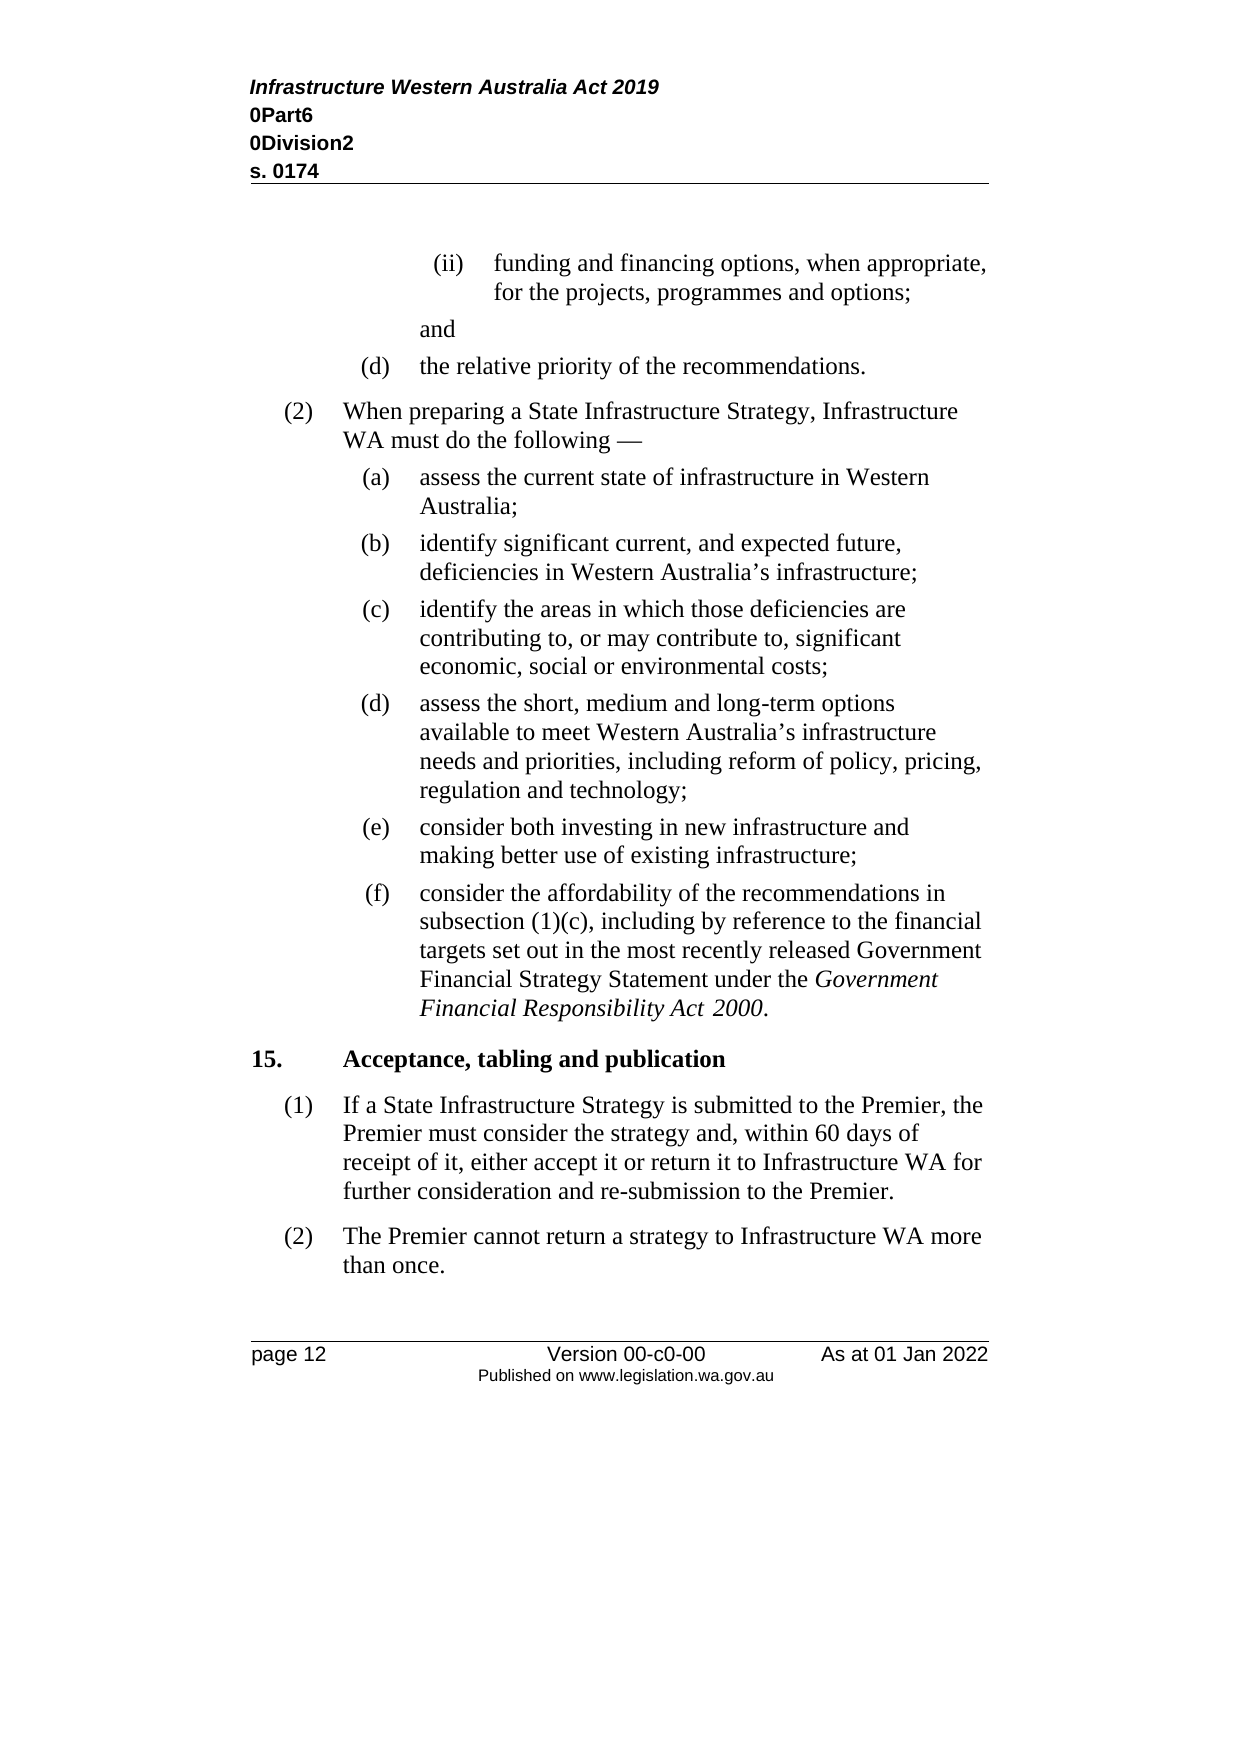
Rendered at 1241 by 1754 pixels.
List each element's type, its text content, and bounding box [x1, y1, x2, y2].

text (2) When preparing a State Infrastructure Strategy, Infrastructure WA must do the following — [251, 396, 989, 454]
text (2) The Premier cannot return a strategy to Infrastructure WA more than once. [251, 1221, 989, 1279]
text and [251, 314, 989, 343]
text (ii) funding and financing options, when appropriate, for the projects, programmes and options; [251, 248, 989, 306]
text (1) If a State Infrastructure Strategy is submitted to the Premier, the Premier must consider the strategy and, within 60 days of receipt of it, either accept it or return it to Infrastructure WA for further consideration and re-submission to the Premier. [251, 1090, 989, 1205]
subtitle 15. Acceptance, tabling and publication [251, 1044, 989, 1073]
text (d) the relative priority of the recommendations. [251, 351, 989, 380]
text (b) identify significant current, and expected future, deficiencies in Western Australia’s infrastructure; [251, 528, 989, 586]
text (a) assess the current state of infrastructure in Western Australia; [251, 462, 989, 520]
text (e) consider both investing in new infrastructure and making better use of existing infrastructure; [251, 812, 989, 869]
text (d) assess the short, medium and long-term options available to meet Western Australia’s infrastructure needs and priorities, including reform of policy, pricing, regulation and technology; [251, 688, 989, 803]
text (c) identify the areas in which those deficiencies are contributing to, or may contribute to, significant economic, social or environmental costs; [251, 594, 989, 680]
text (f) consider the affordability of the recommendations in subsection (1)(c), including by reference to the financial targets set out in the most recently released Government Financial Strategy Statement under the Government Financial Responsibility Act 2000. [251, 878, 989, 1021]
